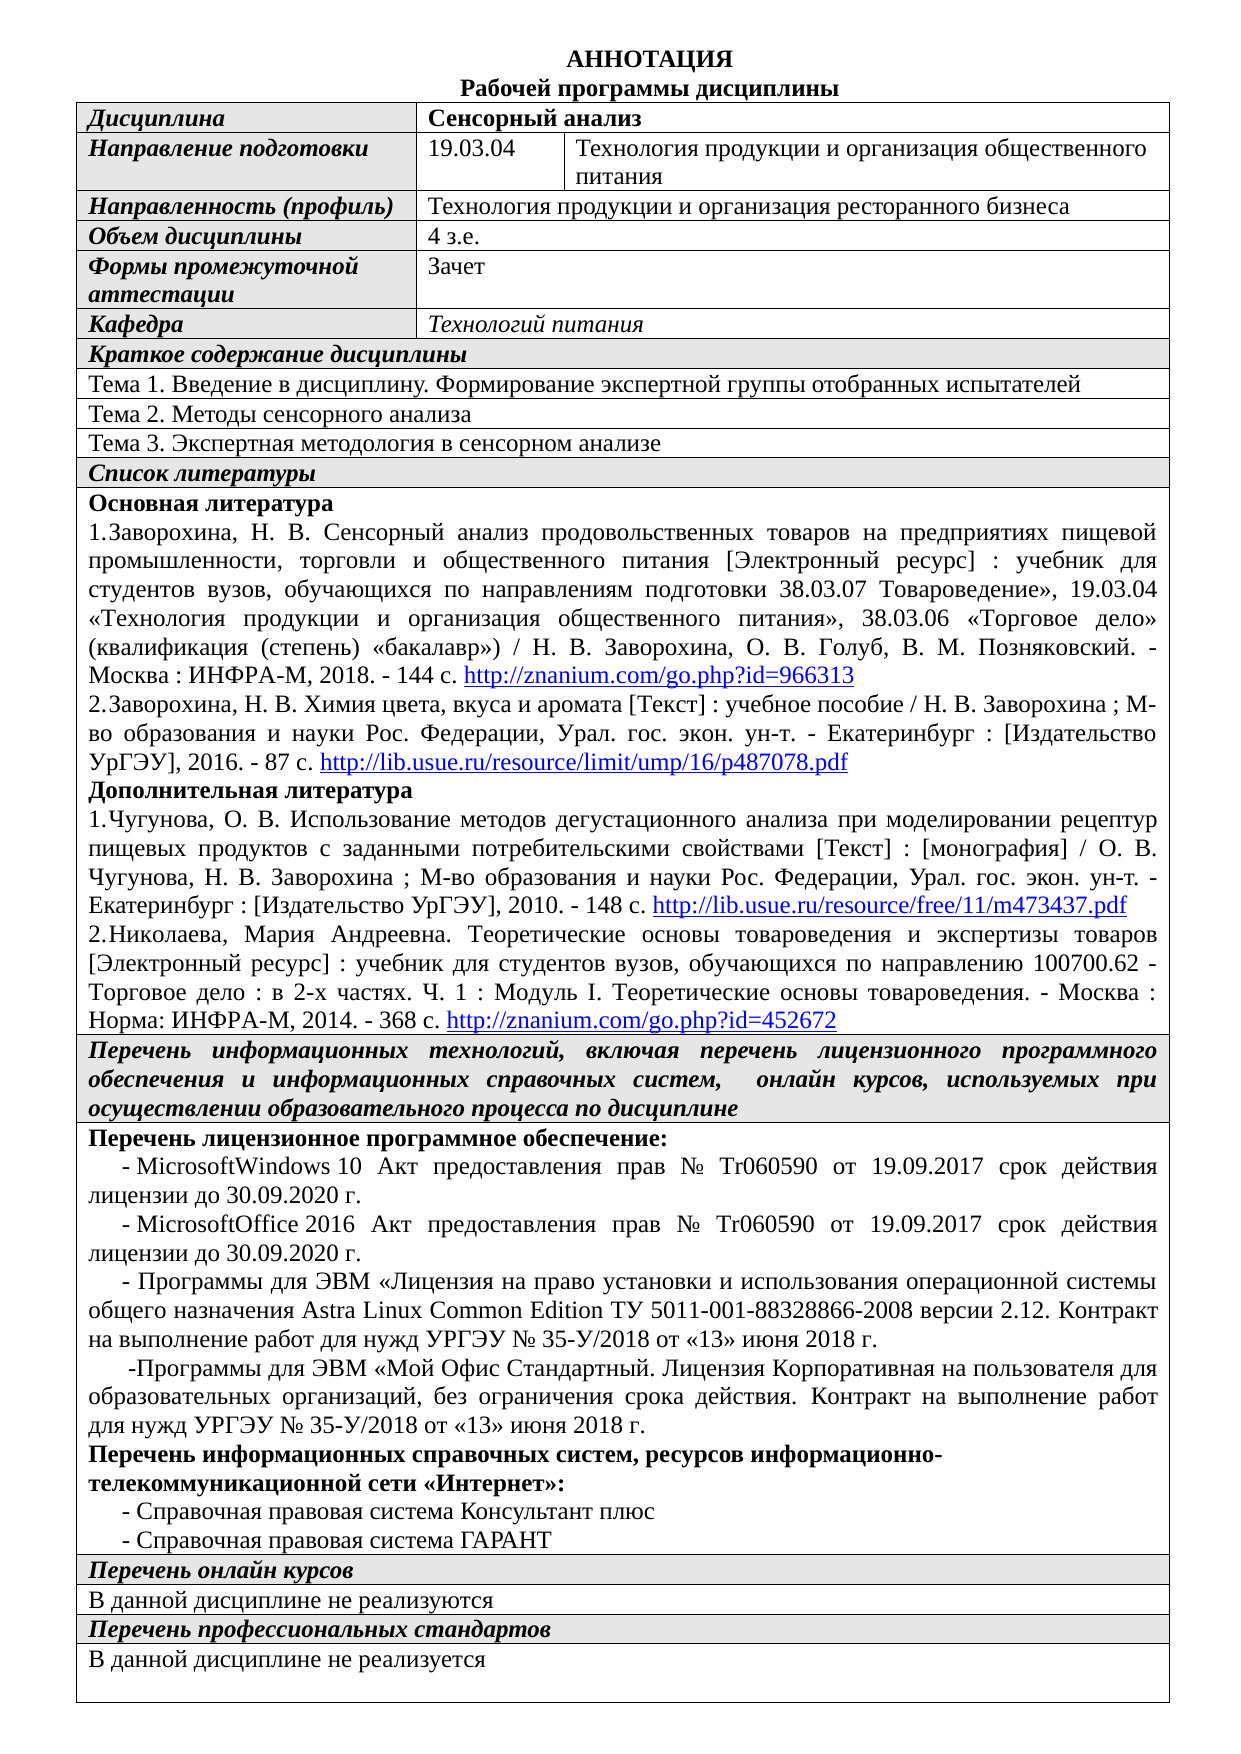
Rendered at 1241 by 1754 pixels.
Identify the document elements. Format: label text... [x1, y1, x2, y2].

table_cell Направленность (профиль) [77, 191, 416, 220]
table_cell Основная литература Заворохина, Н. В. Сенсорный анализ продовольственных товаров на предприятиях пищевой промышленности, торговли и общественного питания [Электронный ресурс] : учебник для студентов вузов, обучающихся по направлениям подготовки 38.03.07 Товароведение», 19.03.04 «Технология продукции и организация общественного питания», 38.03.06 «Торговое дело» (квалификация (степень) «бакалавр») / Н. В. Заворохина, О. В. Голуб, В. М. Позняковский. - Москва : ИНФРА-М, 2018. - 144 с. http://znanium.com/go.php?id=966313 Заворохина, Н. В. Химия цвета, вкуса и аромата [Текст] : учебное пособие / Н. В. Заворохина ; М-во образования и науки Рос. Федерации, Урал. гос. экон. ун-т. - Екатеринбург : [Издательство УрГЭУ], 2016. - 87 с. http://lib.usue.ru/resource/limit/ump/16/p487078.pdf Дополнительная литература Чугунова, О. В. Использование методов дегустационного анализа при моделировании рецептур пищевых продуктов с заданными потребительскими свойствами [Текст] : [монография] / О. В. Чугунова, Н. В. Заворохина ; М-во образования и науки Рос. Федерации, Урал. гос. экон. ун-т. - Екатеринбург : [Издательство УрГЭУ], 2010. - 148 с. http://lib.usue.ru/resource/free/11/m473437.pdf Николаева, Мария Андреевна. Теоретические основы товароведения и экспертизы товаров [Электронный ресурс] : учебник для студентов вузов, обучающихся по направлению 100700.62 - Торговое дело : в 2-х частях. Ч. 1 : Модуль I. Теоретические основы товароведения. - Москва : Норма: ИНФРА-М, 2014. - 368 с. http://znanium.com/go.php?id=452672 [77, 488, 1169, 1034]
table_cell Технология продукции и организация общественного питания [565, 133, 1169, 190]
table_cell В данной дисциплине не реализуются [77, 1585, 1169, 1613]
table_cell Перечень онлайн курсов [77, 1555, 1169, 1584]
table_header Сенсорный анализ [417, 103, 1169, 132]
table_cell Перечень профессиональных стандартов [77, 1615, 1169, 1643]
table_cell Технология продукции и организация ресторанного бизнеса [417, 191, 1169, 220]
text АННОТАЦИЯ [118, 44, 1181, 73]
table_cell Краткое содержание дисциплины [77, 339, 1169, 368]
table_cell Технологий питания [417, 309, 1169, 338]
table_header Дисциплина [77, 103, 416, 132]
table_cell Зачет [417, 251, 1169, 308]
table_cell Перечень лицензионное программное обеспечение: - MicrosoftWindows 10 Акт предоставления прав № Tr060590 от 19.09.2017 срок действия лицензии до 30.09.2020 г. - MicrosoftOffice 2016 Акт предоставления прав № Tr060590 от 19.09.2017 срок действия лицензии до 30.09.2020 г. - Программы для ЭВМ «Лицензия на право установки и использования операционной системы общего назначения Astra Linux Common Edition ТУ 5011-001-88328866-2008 версии 2.12. Контракт на выполнение работ для нужд УРГЭУ № 35-У/2018 от «13» июня 2018 г. -Программы для ЭВМ «Мой Офис Стандартный. Лицензия Корпоративная на пользователя для образовательных организаций, без ограничения срока действия. Контракт на выполнение работ для нужд УРГЭУ № 35-У/2018 от «13» июня 2018 г. Перечень информационных справочных систем, ресурсов информационно-телекоммуникационной сети «Интернет»: - Справочная правовая система Консультант плюс - Справочная правовая система ГАРАНТ [77, 1123, 1169, 1554]
text Рабочей программы дисциплины [118, 73, 1181, 102]
table_cell Направление подготовки [77, 133, 416, 190]
table_cell Объем дисциплины [77, 221, 416, 250]
table_cell Формы промежуточной аттестации [77, 251, 416, 308]
table_cell Тема 1. Введение в дисциплину. Формирование экспертной группы отобранных испытателей [77, 369, 1169, 398]
table_cell Кафедра [77, 309, 416, 338]
table_cell 4 з.е. [417, 221, 1169, 250]
table_cell 19.03.04 [417, 133, 564, 190]
table_cell В данной дисциплине не реализуется [77, 1644, 1169, 1702]
table_cell Перечень информационных технологий, включая перечень лицензионного программного обеспечения и информационных справочных систем, онлайн курсов, используемых при осуществлении образовательного процесса по дисциплине [77, 1035, 1169, 1122]
table_cell Тема 2. Методы сенсорного анализа [77, 399, 1169, 427]
table_cell Тема 3. Экспертная методология в сенсорном анализе [77, 429, 1169, 457]
table_cell Список литературы [77, 458, 1169, 487]
